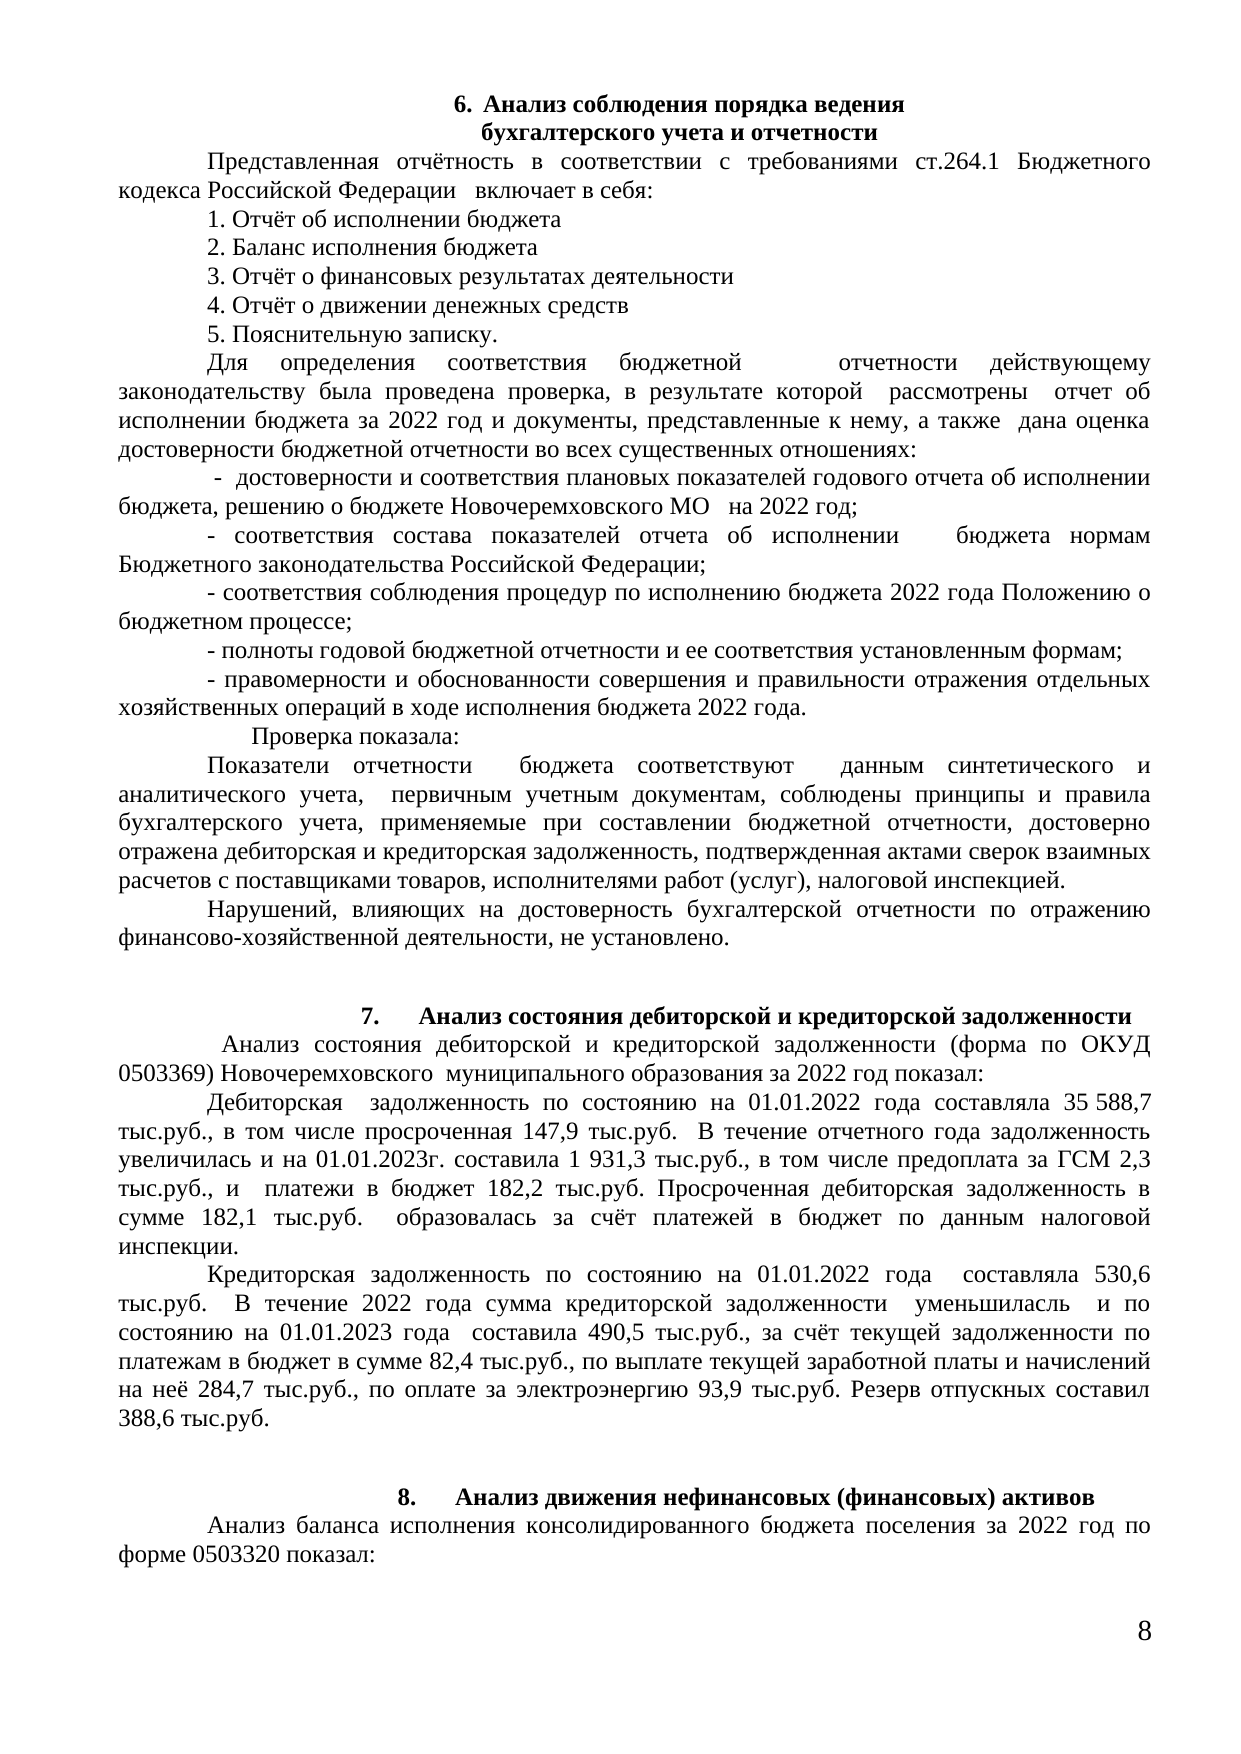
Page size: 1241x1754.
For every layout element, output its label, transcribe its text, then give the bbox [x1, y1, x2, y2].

text Представленная отчётность в соответствии с требованиями ст.264.1 Бюджетного кодекса Российской Федерации включает в себя: [118, 146, 1152, 204]
text Кредиторская задолженность по состоянию на 01.01.2022 года составляла 530,6 тыс.руб. В течение 2022 года сумма кредиторской задолженности уменьшиласль и по состоянию на 01.01.2023 года составила 490,5 тыс.руб., за счёт текущей задолженности по платежам в бюджет в сумме 82,4 тыс.руб., по выплате текущей заработной платы и начислений на неё 284,7 тыс.руб., по оплате за электроэнергию 93,9 тыс.руб. Резерв отпускных составил 388,6 тыс.руб. [118, 1259, 1152, 1432]
text 5. Пояснительную записку. [118, 319, 1152, 347]
list Анализ движения нефинансовых (финансовых) активов [252, 1482, 1152, 1510]
text - соответствия состава показателей отчета об исполнении бюджета нормам Бюджетного законодательства Российской Федерации; [118, 520, 1152, 577]
text - достоверности и соответствия плановых показателей годового отчета об исполнении бюджета, решению о бюджете Новочеремховского МО на 2022 год; [118, 462, 1152, 520]
text - правомерности и обоснованности совершения и правильности отражения отдельных хозяйственных операций в ходе исполнения бюджета 2022 года. [118, 664, 1152, 721]
text 2. Баланс исполнения бюджета [118, 232, 1152, 261]
text Дебиторская задолженность по состоянию на 01.01.2022 года составляла 35 588,7 тыс.руб., в том числе просроченная 147,9 тыс.руб. В течение отчетного года задолженность увеличилась и на 01.01.2023г. составила 1 931,3 тыс.руб., в том числе предоплата за ГСМ 2,3 тыс.руб., и платежи в бюджет 182,2 тыс.руб. Просроченная дебиторская задолженность в сумме 182,1 тыс.руб. образовалась за счёт платежей в бюджет по данным налоговой инспекции. [118, 1087, 1152, 1259]
text Анализ баланса исполнения консолидированного бюджета поселения за 2022 год по форме 0503320 показал: [118, 1510, 1152, 1568]
list бухгалтерского учета и отчетности [118, 117, 1152, 146]
text - соответствия соблюдения процедур по исполнению бюджета 2022 года Положению о бюджетном процессе; [118, 577, 1152, 635]
text Показатели отчетности бюджета соответствуют данным синтетического и аналитического учета, первичным учетным документам, соблюдены принципы и правила бухгалтерского учета, применяемые при составлении бюджетной отчетности, достоверно отражена дебиторская и кредиторская задолженность, подтвержденная актами сверок взаимных расчетов с поставщиками товаров, исполнителями работ (услуг), налоговой инспекцией. [118, 750, 1152, 894]
text 1. Отчёт об исполнении бюджета [118, 204, 1152, 232]
text Для определения соответствия бюджетной отчетности действующему законодательству была проведена проверка, в результате которой рассмотрены отчет об исполнении бюджета за 2022 год и документы, представленные к нему, а также дана оценка достоверности бюджетной отчетности во всех существенных отношениях: [118, 347, 1152, 462]
text Нарушений, влияющих на достоверность бухгалтерской отчетности по отражению финансово-хозяйственной деятельности, не установлено. [118, 894, 1152, 951]
list Анализ состояния дебиторской и кредиторской задолженности [252, 1001, 1152, 1029]
list Анализ соблюдения порядка ведения [118, 89, 1152, 117]
text Проверка показала: [118, 721, 1152, 750]
text Анализ состояния дебиторской и кредиторской задолженности (форма по ОКУД 0503369) Новочеремховского муниципального образования за 2022 год показал: [118, 1029, 1152, 1087]
text 3. Отчёт о финансовых результатах деятельности [118, 261, 1152, 290]
text 4. Отчёт о движении денежных средств [118, 290, 1152, 319]
text - полноты годовой бюджетной отчетности и ее соответствия установленным формам; [118, 635, 1152, 664]
